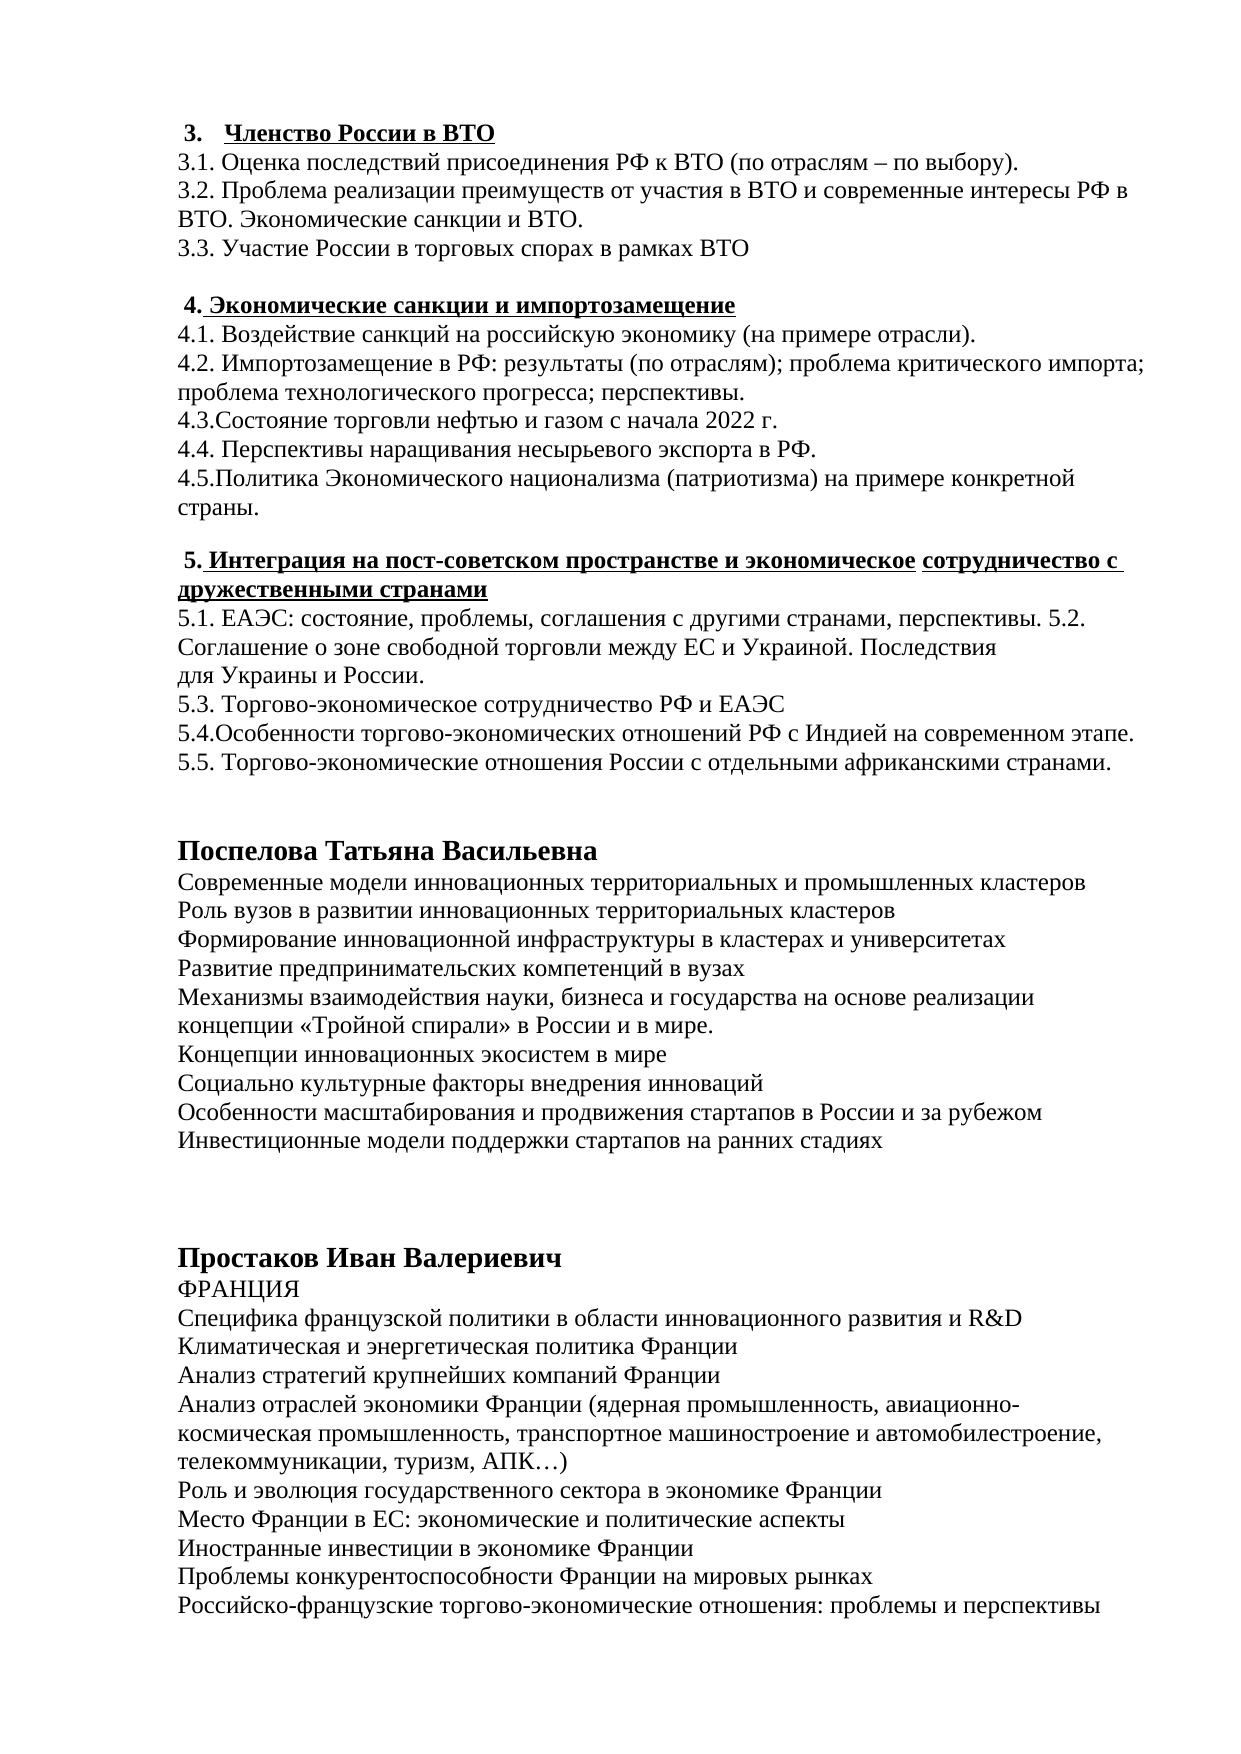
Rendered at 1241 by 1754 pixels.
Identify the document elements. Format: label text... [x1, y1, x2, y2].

text Поспелова Татьяна Васильевна [177, 833, 1152, 867]
text Развитие предпринимательских компетенций в вузах [177, 953, 1152, 982]
text 3.3. Участие России в торговых спорах в рамках ВТО [177, 233, 1152, 262]
text 4.3.Состояние торговли нефтью и газом с начала 2022 г. [177, 406, 1152, 434]
text Проблемы конкурентоспособности Франции на мировых рынках [177, 1561, 1152, 1590]
text 4.4. Перспективы наращивания несырьевого экспорта в РФ. [177, 434, 1152, 463]
text Климатическая и энергетическая политика Франции [177, 1331, 1152, 1360]
text 5.1. ЕАЭС: состояние, проблемы, соглашения с другими странами, перспективы. 5.2. Соглашение о зоне свободной торговли между ЕС и Украиной. Последствия [177, 603, 1152, 661]
text 4.2. Импортозамещение в РФ: результаты (по отраслям); проблема критического импорта; проблема технологического прогресса; перспективы. [177, 348, 1152, 406]
text 5. Интеграция на пост-советском пространстве и экономическое сотрудничество с дружественными странами [177, 546, 1152, 603]
text Формирование инновационной инфраструктуры в кластерах и университетах [177, 924, 1152, 953]
text 5.3. Торгово-экономическое сотрудничество РФ и ЕАЭС [177, 689, 1152, 718]
text 3. Членство России в ВТО [177, 118, 1152, 147]
text Простаков Иван Валериевич [177, 1240, 1152, 1274]
text Российско-французские торгово-экономические отношения: проблемы и перспективы [177, 1590, 1152, 1619]
text Современные модели инновационных территориальных и промышленных кластеров [177, 867, 1152, 895]
text 5.5. Торгово-экономические отношения России с отдельными африканскими странами. [177, 747, 1152, 776]
text 4. Экономические санкции и импортозамещение [177, 291, 1152, 319]
text Иностранные инвестиции в экономике Франции [177, 1533, 1152, 1561]
text 3.2. Проблема реализации преимуществ от участия в ВТО и современные интересы РФ в ВТО. Экономические санкции и ВТО. [177, 176, 1152, 233]
text Социально культурные факторы внедрения инноваций [177, 1068, 1152, 1097]
text 4.1. Воздействие санкций на российскую экономику (на примере отрасли). [177, 319, 1152, 348]
text 3.1. Оценка последствий присоединения РФ к ВТО (по отраслям – по выбору). [177, 147, 1152, 176]
text Место Франции в ЕС: экономические и политические аспекты [177, 1504, 1152, 1533]
text Роль и эволюция государственного сектора в экономике Франции [177, 1475, 1152, 1504]
text для Украины и России. [177, 661, 1152, 689]
text Анализ отраслей экономики Франции (ядерная промышленность, авиационно-космическая промышленность, транспортное машиностроение и автомобилестроение, телекоммуникации, туризм, АПК…) [177, 1389, 1152, 1475]
text 5.4.Особенности торгово-экономических отношений РФ с Индией на современном этапе. [177, 718, 1152, 747]
text ФРАНЦИЯ Специфика французской политики в области инновационного развития и R&D [177, 1274, 1152, 1331]
text Инвестиционные модели поддержки стартапов на ранних стадиях [177, 1125, 1152, 1154]
text Анализ стратегий крупнейших компаний Франции [177, 1360, 1152, 1389]
text 4.5.Политика Экономического национализма (патриотизма) на примере конкретной страны. [177, 463, 1152, 521]
text Концепции инновационных экосистем в мире [177, 1039, 1152, 1068]
text Особенности масштабирования и продвижения стартапов в России и за рубежом [177, 1097, 1152, 1125]
text Роль вузов в развитии инновационных территориальных кластеров [177, 895, 1152, 924]
text Механизмы взаимодействия науки, бизнеса и государства на основе реализации концепции «Тройной спирали» в России и в мире. [177, 982, 1152, 1039]
